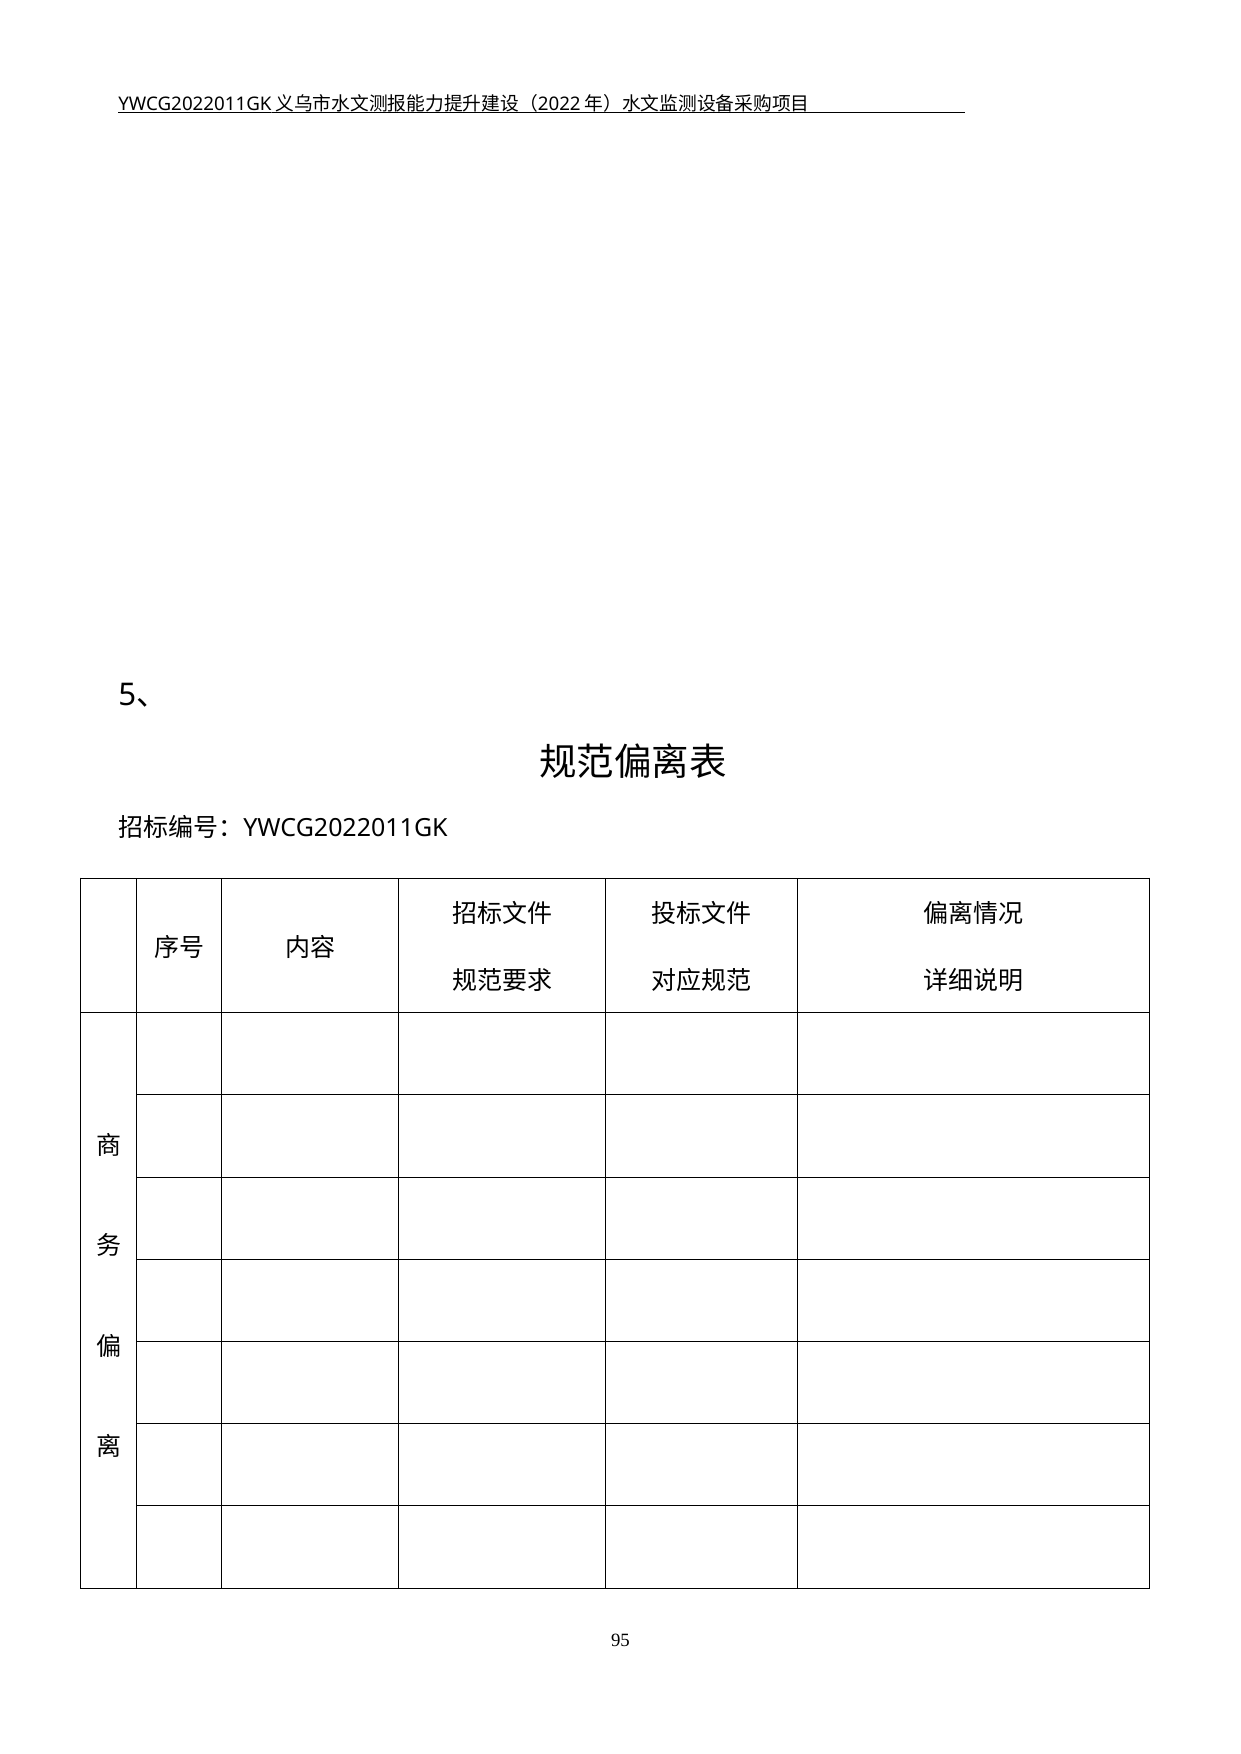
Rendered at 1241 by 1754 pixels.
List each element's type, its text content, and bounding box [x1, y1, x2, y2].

table_cell [798, 1260, 1149, 1341]
table_cell [137, 1342, 221, 1423]
table_cell [222, 1013, 398, 1094]
table_cell [222, 1424, 398, 1505]
table_cell [606, 1342, 797, 1423]
table_cell [399, 1342, 605, 1423]
table_header 序号 [137, 879, 221, 1012]
table_cell [798, 1013, 1149, 1094]
table_cell [606, 1178, 797, 1259]
table_cell [222, 1506, 398, 1587]
table_cell [798, 1095, 1149, 1177]
table_cell [137, 1013, 221, 1094]
table_cell [606, 1095, 797, 1177]
table_cell [222, 1342, 398, 1423]
table_cell [137, 1260, 221, 1341]
table_cell [399, 1424, 605, 1505]
table_header 内容 [222, 879, 398, 1012]
table_cell [137, 1178, 221, 1259]
table_cell [137, 1506, 221, 1587]
text 招标编号：YWCG2022011GK [118, 792, 1122, 859]
table_cell [222, 1260, 398, 1341]
table_header 偏离情况 详细说明 [798, 879, 1149, 1012]
table_cell [798, 1424, 1149, 1505]
table_cell [606, 1013, 797, 1094]
table_cell [798, 1178, 1149, 1259]
table_cell [222, 1178, 398, 1259]
table_header [81, 879, 136, 1012]
table_cell [606, 1424, 797, 1505]
text 规范偏离表 [143, 726, 1122, 792]
table_cell [137, 1424, 221, 1505]
table_cell [606, 1260, 797, 1341]
table_cell [399, 1095, 605, 1177]
table_cell [798, 1342, 1149, 1423]
table_cell [399, 1260, 605, 1341]
table_header 招标文件 规范要求 [399, 879, 605, 1012]
table_cell [399, 1013, 605, 1094]
table_cell [606, 1506, 797, 1587]
text 5、 [118, 659, 1122, 726]
table_cell [399, 1506, 605, 1587]
table_cell 商务偏离 [81, 1013, 136, 1587]
table_cell [798, 1506, 1149, 1587]
table_cell [399, 1178, 605, 1259]
table_cell [137, 1095, 221, 1177]
table_cell [222, 1095, 398, 1177]
table_header 投标文件 对应规范 [606, 879, 797, 1012]
